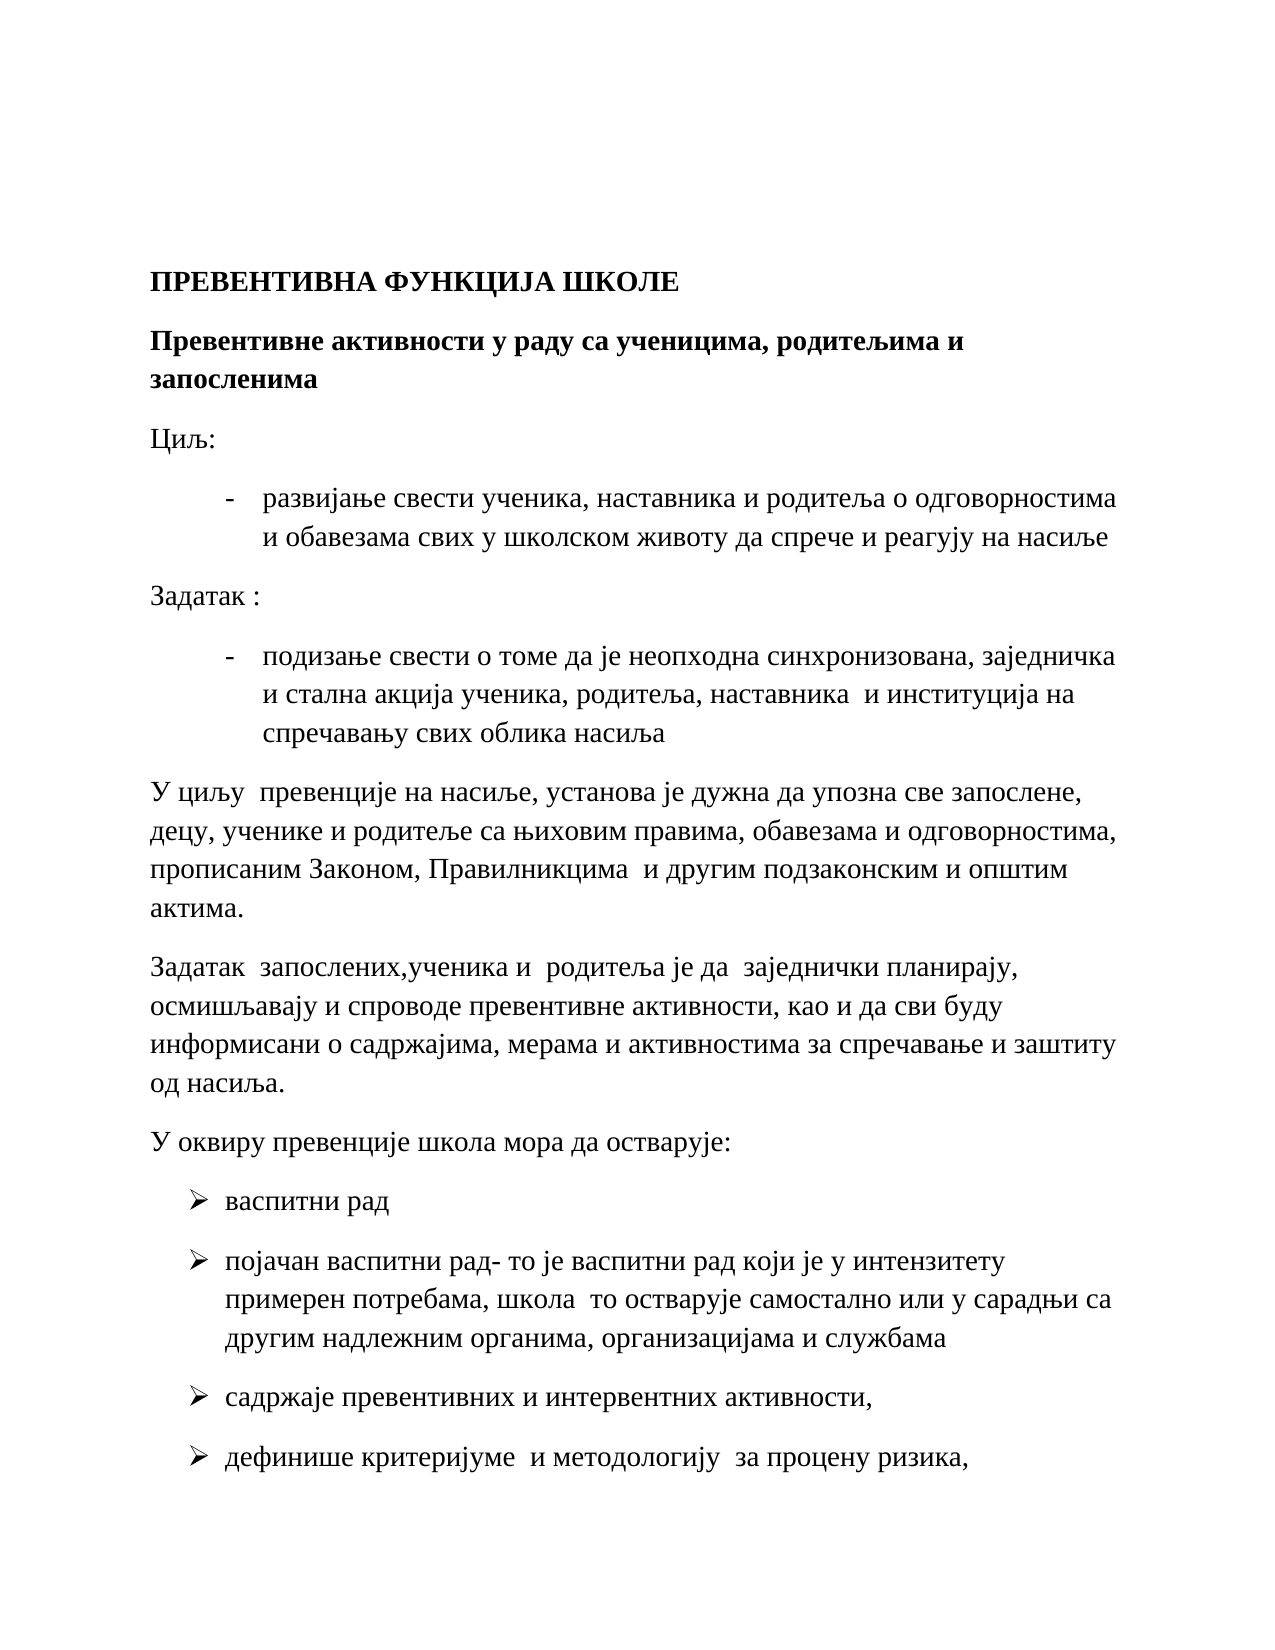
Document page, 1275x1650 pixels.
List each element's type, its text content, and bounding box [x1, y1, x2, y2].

text ПРЕВЕНТИВНА ФУНКЦИЈА ШКОЛЕ [150, 264, 1125, 297]
text Циљ: [150, 421, 1125, 454]
text У циљу превенције на насиље, установа је дужна да упозна све запослене, децу, ученике и родитеље са њиховим правима, обавезама и одговорностима, прописаним Законом, Правилникцима и другим подзаконским и општим актима. [150, 774, 1125, 923]
list садржаје превентивних и интервентних активности, [187, 1379, 1125, 1413]
list подизање свести о томе да је неопходна синхронизована, заједничка и стална акција ученика, родитеља, наставника и институција на спречавању свих облика насиља [225, 638, 1125, 748]
text Задатак : [150, 578, 1125, 612]
text Превентивне активности у раду са ученицима, родитељима и запосленима [150, 323, 1125, 395]
text У оквиру превенције школа мора да остварује: [150, 1124, 1125, 1158]
list васпитни рад [187, 1183, 1125, 1217]
list развијање свести ученика, наставника и родитеља о одговорностима и обавезама свих у школском животу да спрече и реагују на насиље [225, 480, 1125, 552]
text Задатак запослених,ученика и родитеља је да заједнички планирају, осмишљавају и спроводе превентивне активности, као и да сви буду информисани о садржајима, мерама и активностима за спречавање и заштиту од насиља. [150, 949, 1125, 1098]
list појачан васпитни рад- то је васпитни рад који је у интензитету примерен потребама, школа то остварује самостално или у сарадњи са другим надлежним органима, организацијама и службама [187, 1243, 1125, 1354]
list дефинише критеријуме и методологију за процену ризика, [187, 1439, 1125, 1473]
